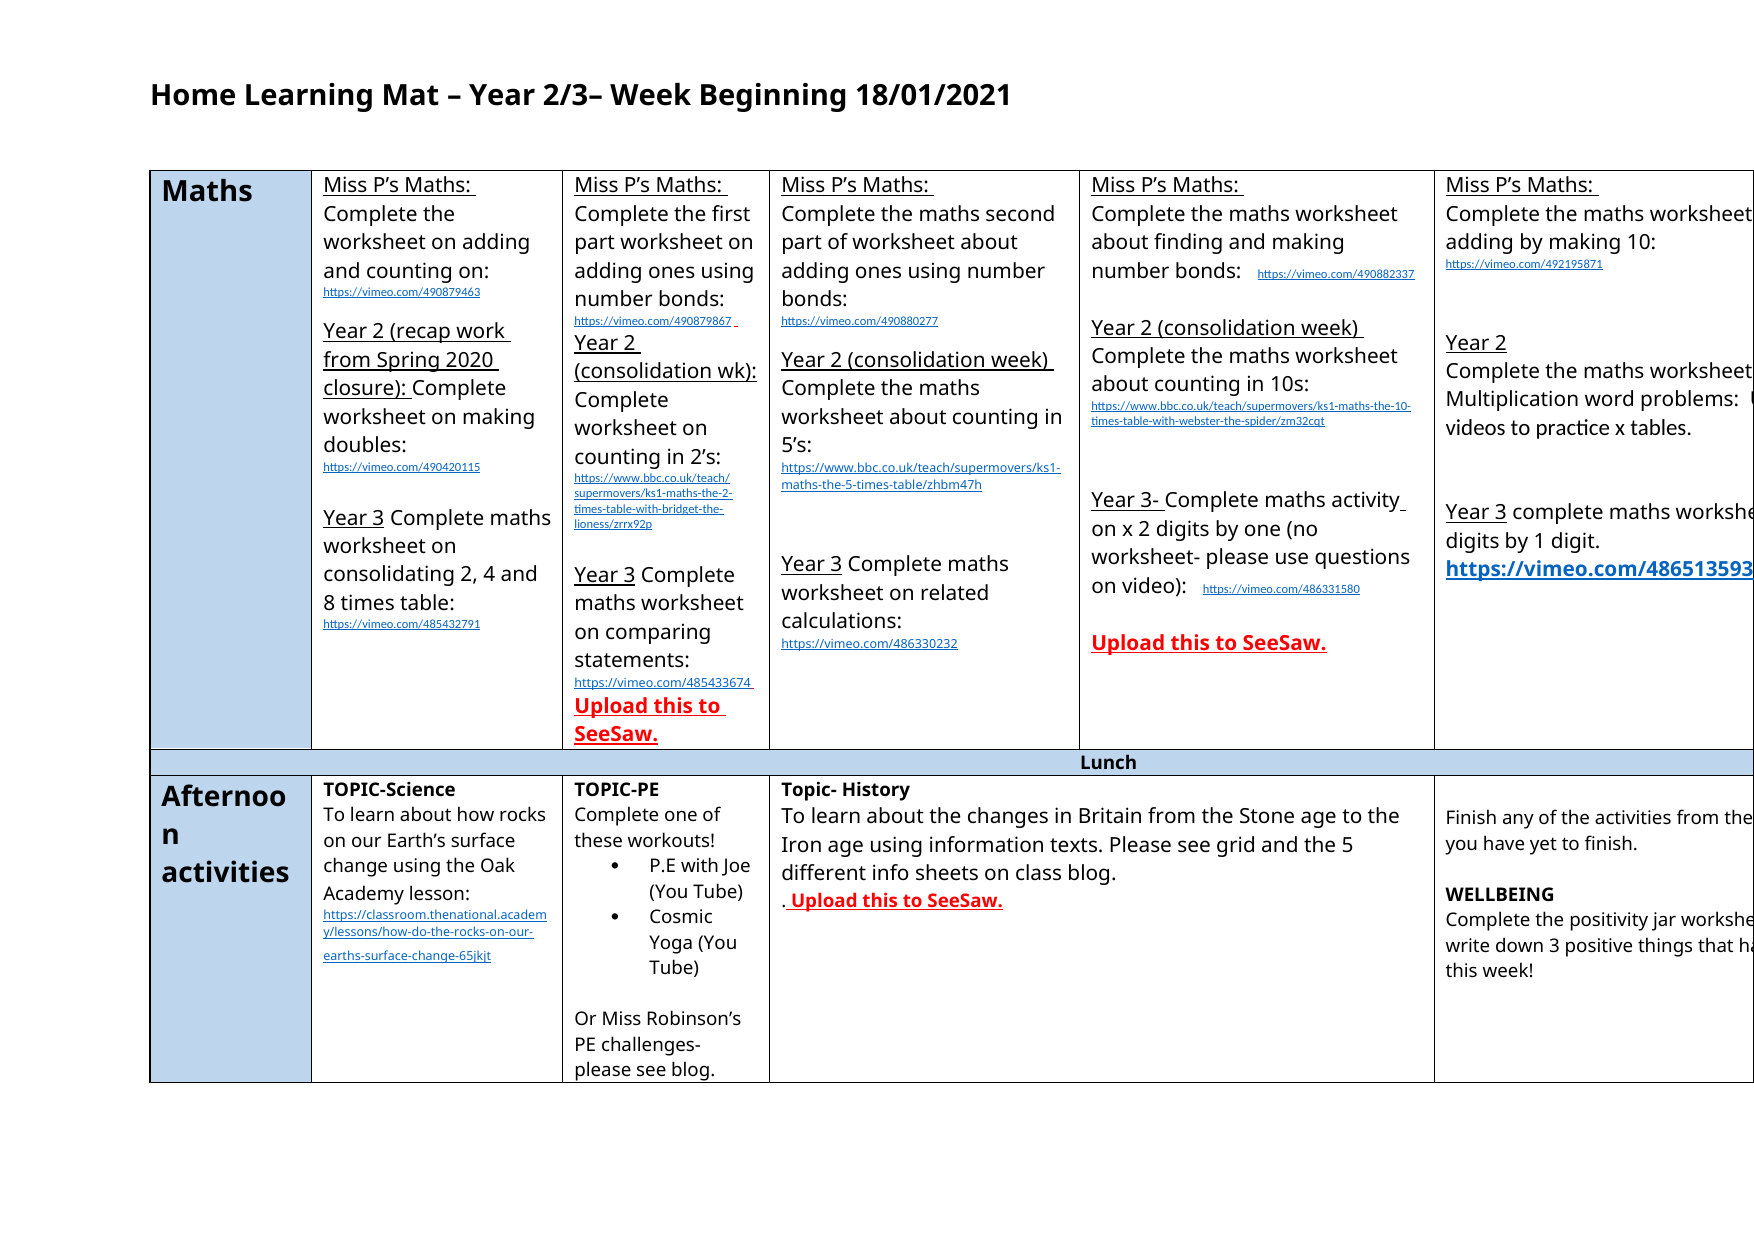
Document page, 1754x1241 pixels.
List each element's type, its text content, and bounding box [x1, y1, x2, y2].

table_cell Miss P’s Maths: Complete the maths second part of worksheet about adding ones using number bonds: https://vimeo.com/490880277 Year 2 (consolidation week) Complete the maths worksheet about counting in 5’s: https://www.bbc.co.uk/teach/supermovers/ks1-maths-the-5-times-table/zhbm47h Year 3 Complete maths worksheet on related calculations: https://vimeo.com/486330232 [770, 171, 1079, 748]
table_cell Miss P’s Maths: Complete the first part worksheet on adding ones using number bonds: https://vimeo.com/490879867 Year 2 (consolidation wk): Complete worksheet on counting in 2’s: https://www.bbc.co.uk/teach/supermovers/ks1-maths-the-2-times-table-with-bridget-the-lioness/zrrx92p Year 3 Complete maths worksheet on comparing statements: https://vimeo.com/485433674 Upload this to SeeSaw. [563, 171, 769, 748]
table_cell Miss P’s Maths: Complete the maths worksheet about finding and making number bonds: https://vimeo.com/490882337 Year 2 (consolidation week) Complete the maths worksheet about counting in 10s: https://www.bbc.co.uk/teach/supermovers/ks1-maths-the-10-times-table-with-webster-the-spider/zm32cqt Year 3- Complete maths activity on x 2 digits by one (no worksheet- please use questions on video): https://vimeo.com/486331580 Upload this to SeeSaw. [1080, 171, 1434, 748]
table_cell Finish any of the activities from the week you have yet to finish. WELLBEING Complete the positivity jar worksheet and write down 3 positive things that have happened this week! [1435, 776, 1753, 1082]
table_cell TOPIC-PE Complete one of these workouts! P.E with Joe (You Tube) Cosmic Yoga (You Tube) Or Miss Robinson’s PE challenges- please see blog. [563, 776, 769, 1082]
table_cell Topic- History To learn about the changes in Britain from the Stone age to the Iron age using information texts. Please see grid and the 5 different info sheets on class blog. . Upload this to SeeSaw. [770, 776, 1434, 1082]
table_cell Maths [151, 171, 311, 748]
table_cell Afternoon activities [151, 776, 311, 1082]
table_cell TOPIC-Science To learn about how rocks on our Earth’s surface change using the Oak Academy lesson: https://classroom.thenational.academy/lessons/how-do-the-rocks-on-our-earths-surface-change-65jkjt [312, 776, 562, 1082]
table_cell Miss P’s Maths: Complete the maths worksheet about adding by making 10: https://vimeo.com/492195871 Year 2 Complete the maths worksheet about Multiplication word problems: Use previous videos to practice x tables. Year 3 complete maths worksheet on x 2 digits by 1 digit. https://vimeo.com/486513593 [1435, 171, 1753, 748]
table_cell Miss P’s Maths: Complete the worksheet on adding and counting on: https://vimeo.com/490879463 Year 2 (recap work from Spring 2020 closure): Complete worksheet on making doubles: https://vimeo.com/490420115 Year 3 Complete maths worksheet on consolidating 2, 4 and 8 times table: https://vimeo.com/485432791 [312, 171, 562, 748]
table_cell Lunch [151, 750, 1753, 775]
